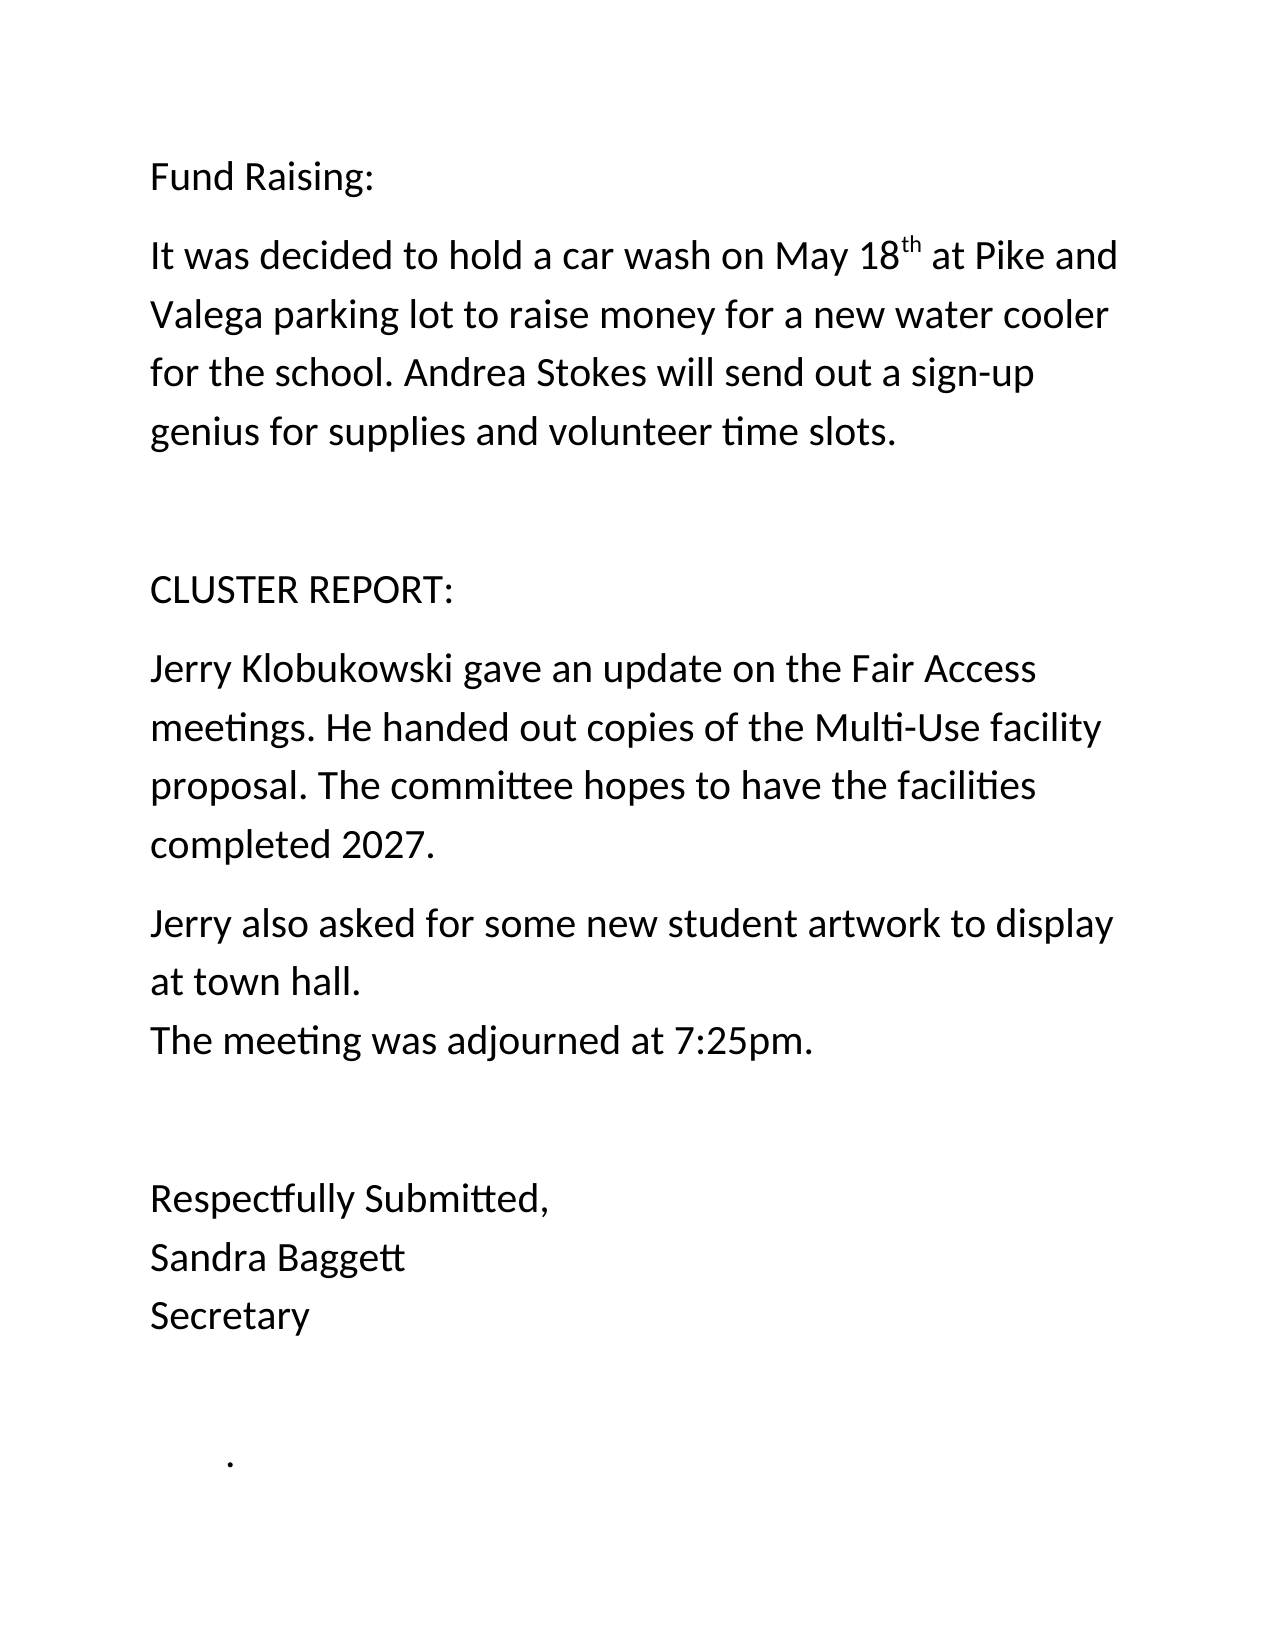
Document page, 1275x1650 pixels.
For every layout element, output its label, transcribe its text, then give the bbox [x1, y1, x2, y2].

text Jerry Klobukowski gave an update on the Fair Access meetings. He handed out copies of the Multi-Use facility proposal. The committee hopes to have the facilities completed 2027. [150, 642, 1125, 868]
text Secretary [150, 1289, 1125, 1340]
text Respectfully Submitted, [150, 1172, 1125, 1223]
text The meeting was adjourned at 7:25pm. [150, 1014, 1125, 1065]
text . [225, 1427, 1125, 1478]
text CLUSTER REPORT: [150, 563, 1125, 614]
text It was decided to hold a car wash on May 18th at Pike and Valega parking lot to raise money for a new water cooler for the school. Andrea Stokes will send out a sign-up genius for supplies and volunteer time slots. [150, 229, 1125, 455]
text Jerry also asked for some new student artwork to display at town hall. [150, 897, 1125, 1006]
text Fund Raising: [150, 150, 1125, 201]
text Sandra Baggett [150, 1231, 1125, 1282]
